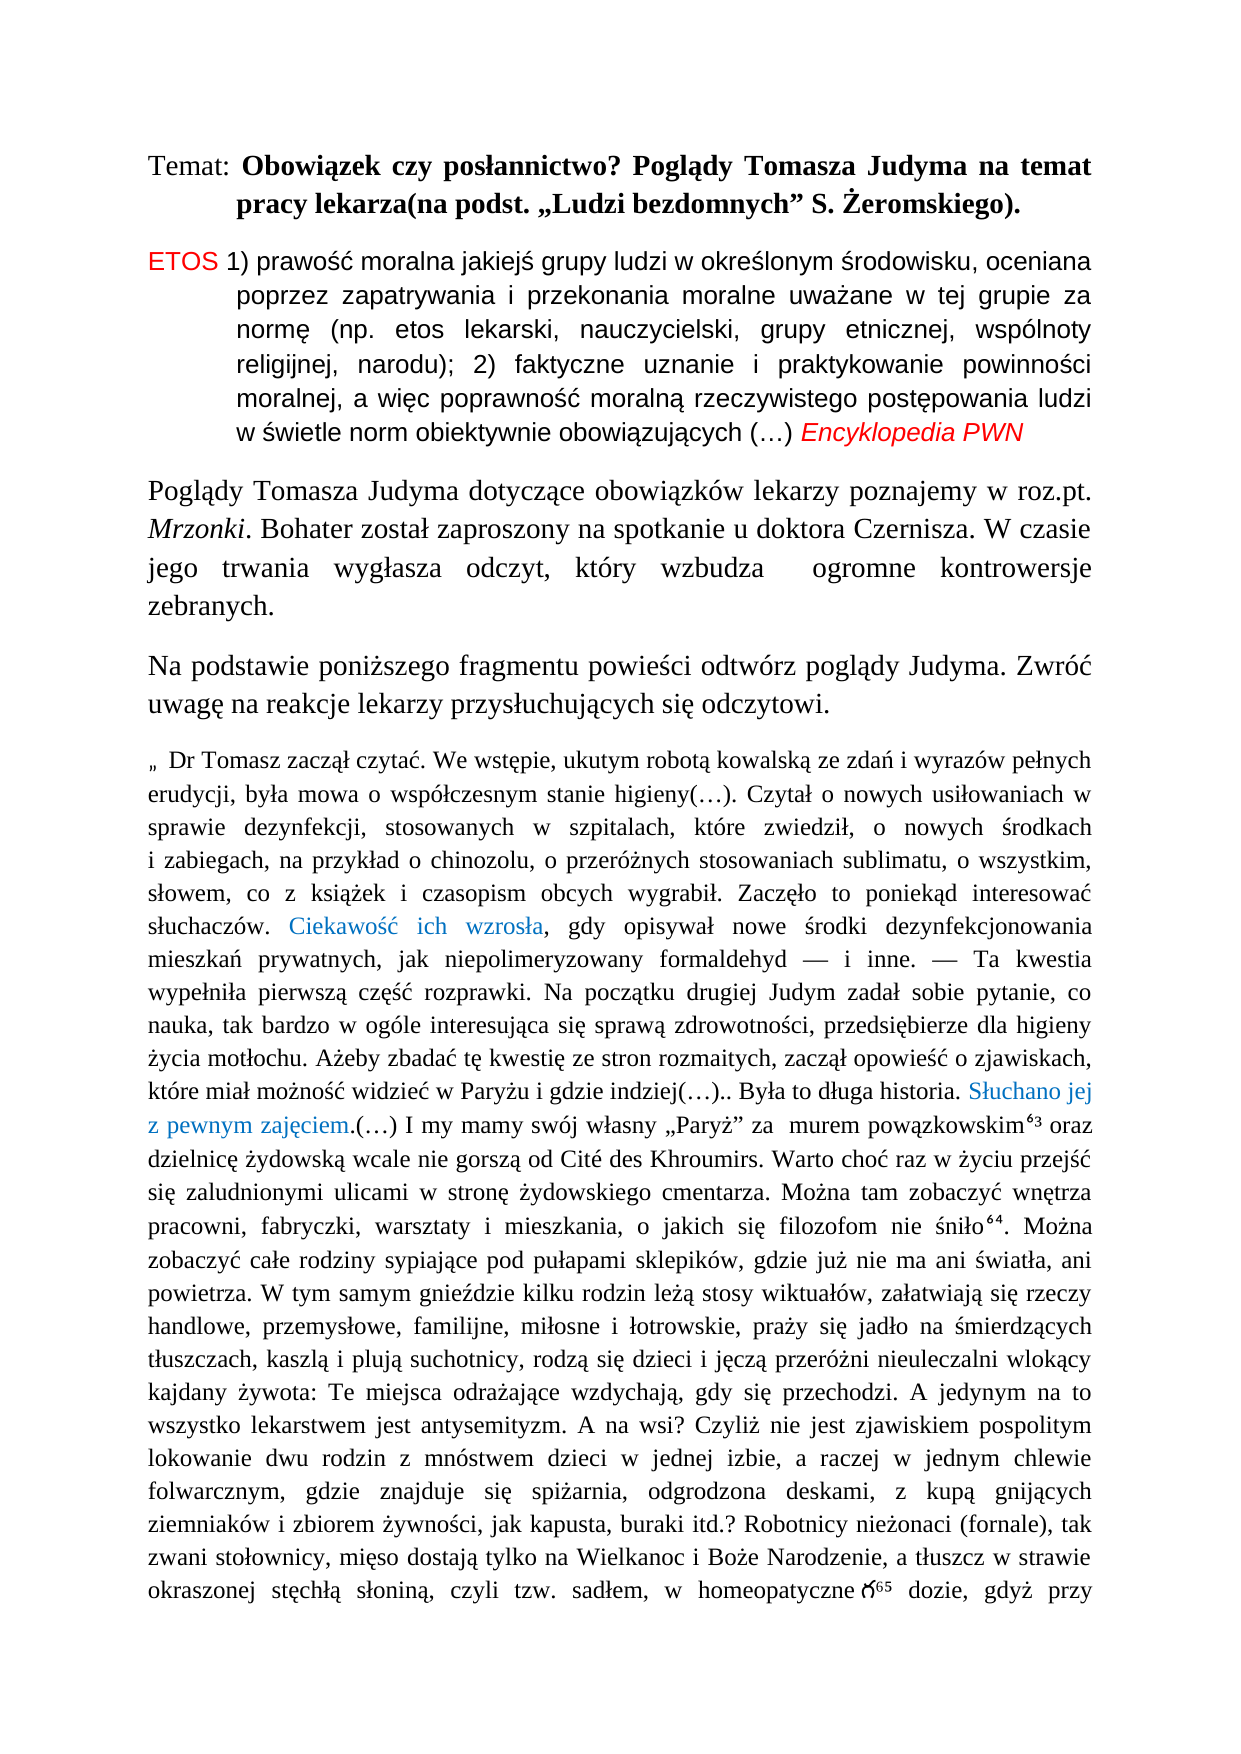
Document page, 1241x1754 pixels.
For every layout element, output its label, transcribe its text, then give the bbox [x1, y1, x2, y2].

text Poglądy Tomasza Judyma dotyczące obowiązków lekarzy poznajemy w roz.pt. Mrzonki. Bohater został zaproszony na spotkanie u doktora Czernisza. W czasie jego trwania wygłasza odczyt, który wzbudza ogromne kontrowersje zebranych. [148, 583, 1093, 622]
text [148, 746, 1093, 1604]
text Temat: Obowiązek czy posłannictwo? Poglądy Tomasza Judyma na temat pracy lekarza(na podst. „Ludzi bezdomnych” S. Żeromskiego). [148, 148, 1093, 220]
text Na podstawie poniższego fragmentu powieści odtwórz poglądy Judyma. Zwróć uwagę na reakcje lekarzy przysłuchujących się odczytowi. [148, 681, 1093, 720]
text ETOS 1) prawość moralna jakiejś grupy ludzi w określonym środowisku, oceniana poprzez zapatrywania i przekonania moralne uważane w tej grupie za normę (np. etos lekarski, nauczycielski, grupy etnicznej, wspólnoty religijnej, narodu); 2) faktyczne uznanie i praktykowanie powinności moralnej, a więc poprawność moralną rzeczywistego postępowania ludzi w świetle norm obiektywnie obowiązujących (…) Encyklopedia PWN [148, 246, 1093, 447]
